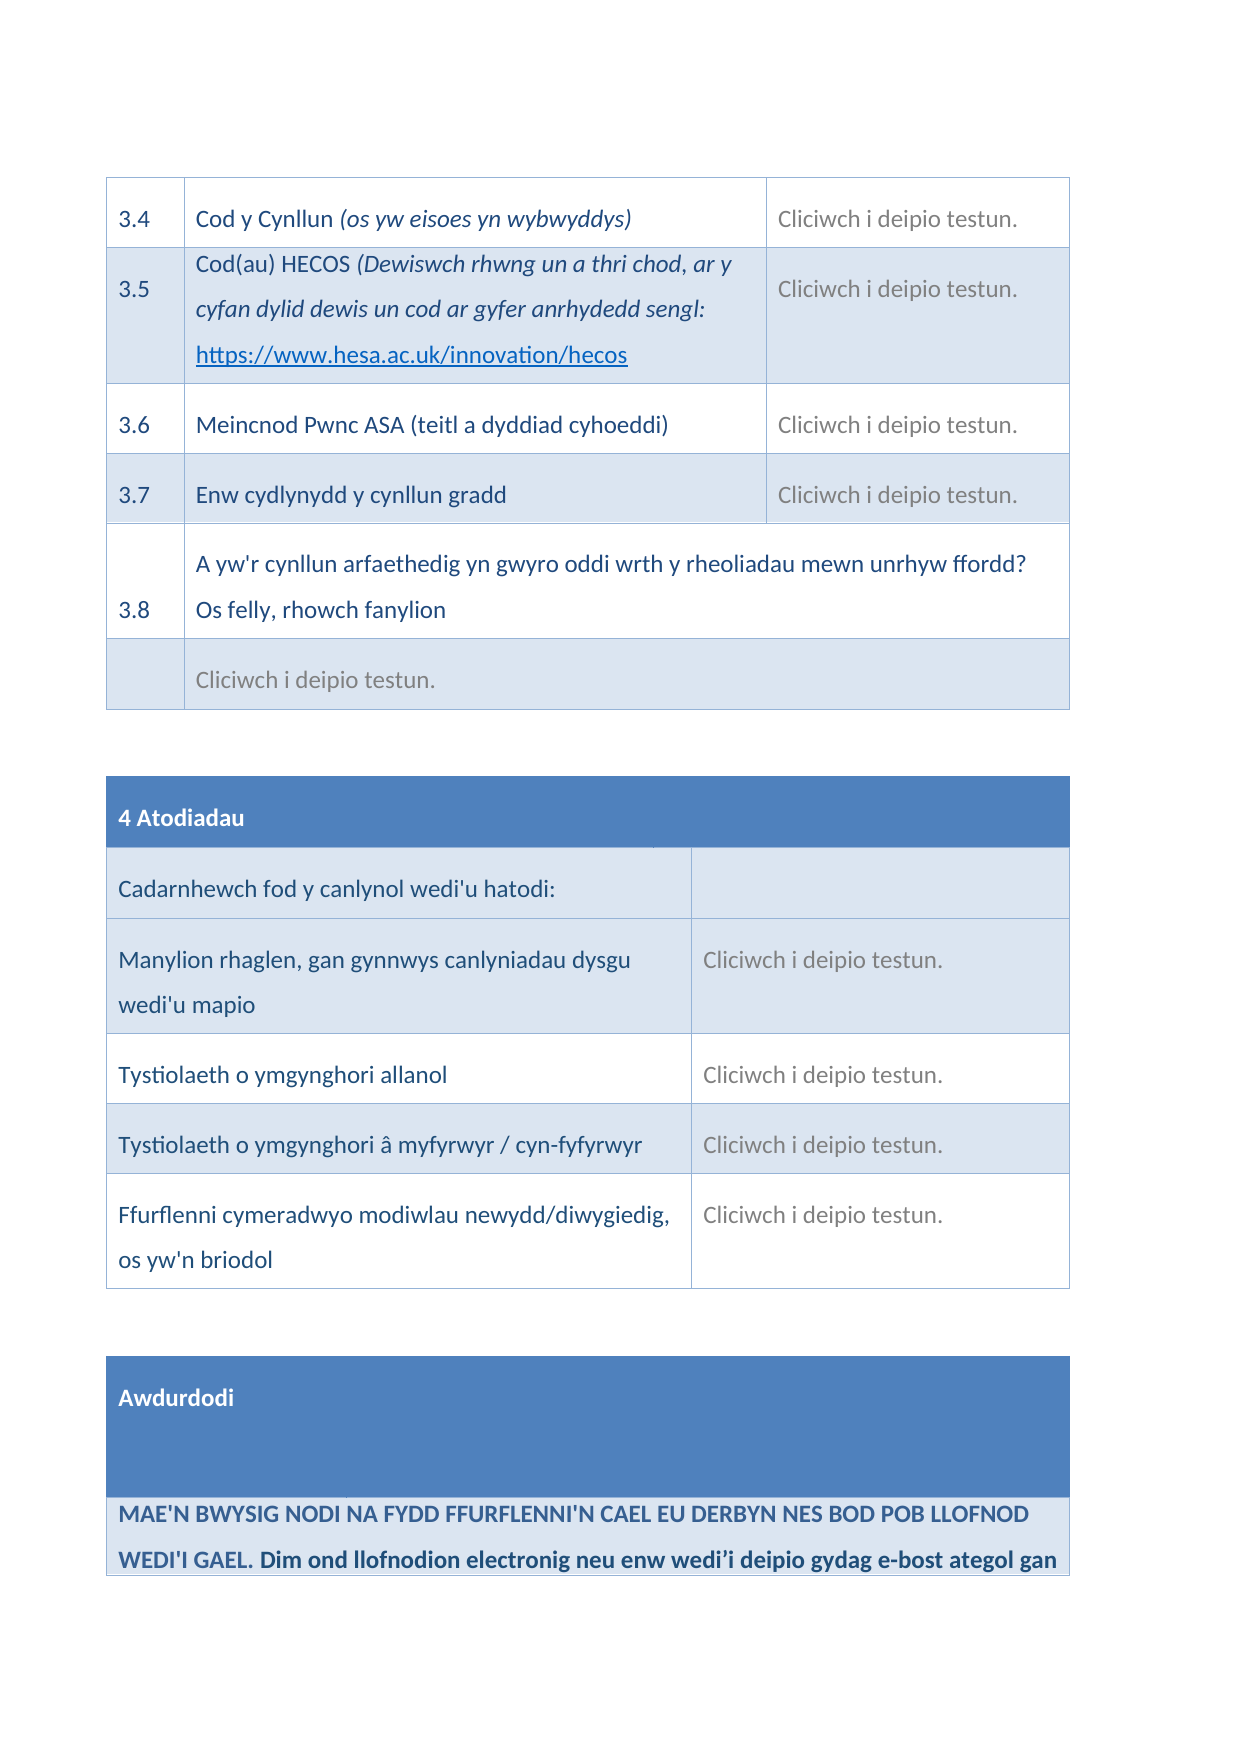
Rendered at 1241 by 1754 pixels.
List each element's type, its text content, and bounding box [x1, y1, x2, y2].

table_cell Ffurflenni cymeradwyo modiwlau newydd/diwygiedig, os yw'n briodol [107, 1174, 691, 1288]
table_cell Cliciwch i deipio testun. [692, 1174, 1069, 1288]
table_cell 3.7 [107, 454, 184, 522]
table_cell Meincnod Pwnc ASA (teitl a dyddiad cyhoeddi) [185, 384, 766, 453]
table_header 4 Atodiadau [107, 777, 653, 847]
table_cell [107, 639, 184, 709]
table_cell 3.8 [107, 524, 184, 638]
table_cell Cliciwch i deipio testun. [767, 384, 1069, 453]
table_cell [767, 178, 1069, 247]
table_cell 3.5 [107, 248, 184, 383]
table_cell Cod y Cynllun (os yw eisoes yn wybwyddys) [185, 178, 766, 247]
table_cell Cliciwch i deipio testun. [767, 248, 1069, 383]
table_cell 3.4 [107, 178, 184, 247]
table_cell Cliciwch i deipio testun. [692, 919, 1069, 1033]
table_cell Cod(au) HECOS (Dewiswch rhwng un a thri chod, ar y cyfan dylid dewis un cod ar gyfer anrhydedd sengl: https://www.hesa.ac.uk/innovation/hecos [185, 248, 766, 383]
table_cell Cliciwch i deipio testun. [692, 1034, 1069, 1103]
table_cell [692, 848, 1069, 918]
table_header Awdurdodi [107, 1357, 346, 1497]
table_cell Tystiolaeth o ymgynghori â myfyrwyr / cyn-fyfyrwyr [107, 1104, 691, 1173]
table_header [654, 777, 1069, 847]
table_cell Cliciwch i deipio testun. [692, 1104, 1069, 1173]
table_cell Manylion rhaglen, gan gynnwys canlyniadau dysgu wedi'u mapio [107, 919, 691, 1033]
table_cell Cadarnhewch fod y canlynol wedi'u hatodi: [107, 848, 691, 918]
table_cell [107, 1498, 1069, 1574]
table_cell Cliciwch i deipio testun. [185, 639, 1069, 709]
table_cell Enw cydlynydd y cynllun gradd [185, 454, 766, 522]
table_cell A yw'r cynllun arfaethedig yn gwyro oddi wrth y rheoliadau mewn unrhyw ffordd? Os felly, rhowch fanylion [185, 524, 1069, 638]
table_cell 3.6 [107, 384, 184, 453]
table_header [347, 1357, 1069, 1497]
table_cell Cliciwch i deipio testun. [767, 454, 1069, 522]
table_cell Tystiolaeth o ymgynghori allanol [107, 1034, 691, 1103]
